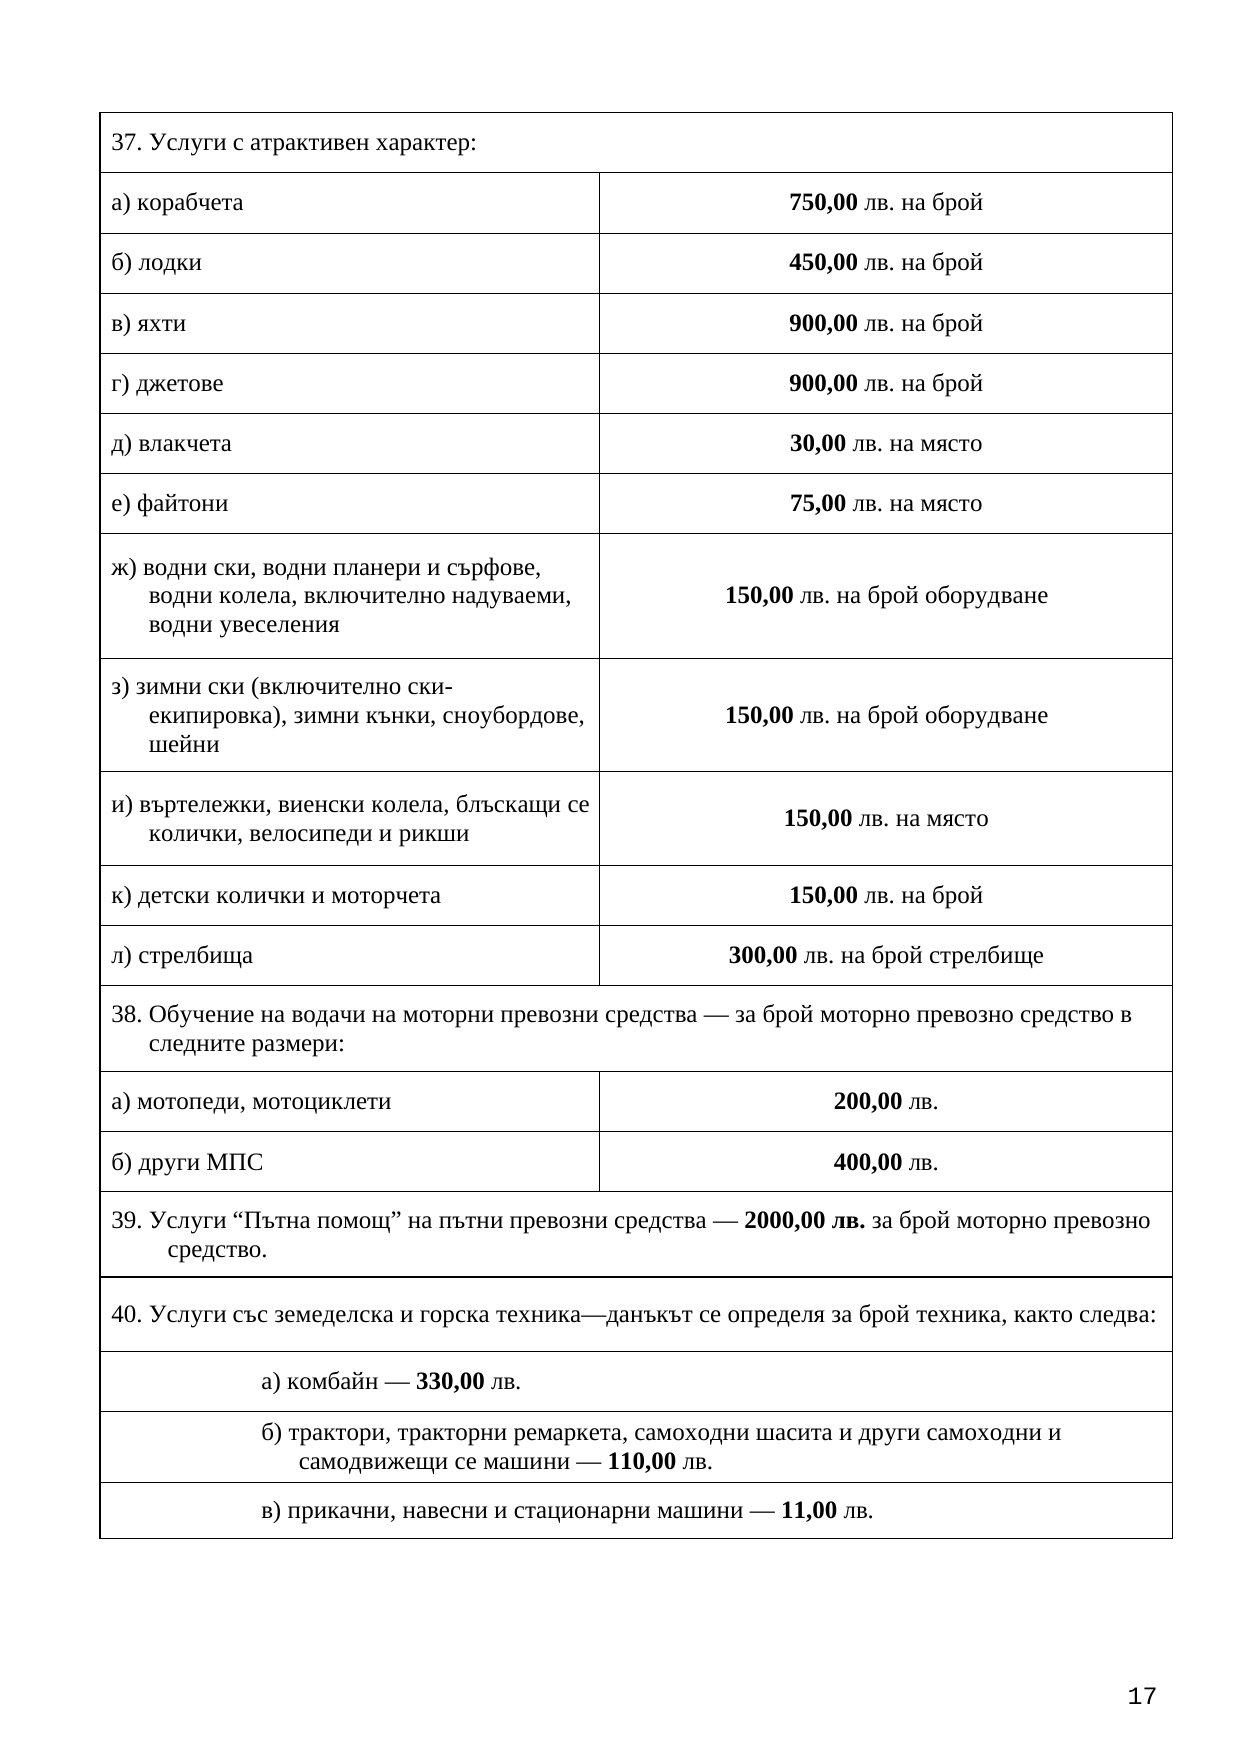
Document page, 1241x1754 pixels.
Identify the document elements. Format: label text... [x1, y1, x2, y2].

table_cell г) джетове [101, 354, 599, 413]
table_cell л) стрелбища [101, 926, 599, 985]
table_cell 900,00 лв. на брой [600, 294, 1172, 352]
table_cell 150,00 лв. на брой [600, 866, 1172, 925]
table_cell 150,00 лв. на брой оборудване [600, 534, 1172, 658]
table_cell 300,00 лв. на брой стрелбище [600, 926, 1172, 985]
table_cell 150,00 лв. на място [600, 772, 1172, 865]
table_cell б) трактори, тракторни ремаркета, самоходни шасита и други самоходни и самодвижещи се машини — 110,00 лв. [101, 1412, 1172, 1482]
table_cell 150,00 лв. на брой оборудване [600, 659, 1172, 771]
table_cell б) лодки [101, 234, 599, 292]
table_cell 900,00 лв. на брой [600, 354, 1172, 413]
table_cell 400,00 лв. [600, 1132, 1172, 1191]
table_cell 40. Услуги със земеделска и горска техника—данъкът се определя за брой техника, както следва: [101, 1278, 1172, 1351]
table_cell е) файтони [101, 474, 599, 533]
table_cell а) мотопеди, мотоциклети [101, 1072, 599, 1131]
table_cell а) комбайн — 330,00 лв. [101, 1352, 1172, 1411]
table_cell з) зимни ски (включително ски- екипировка), зимни кънки, сноубордове, шейни [101, 659, 599, 771]
table_cell и) въртележки, виенски колела, блъскащи се колички, велосипеди и рикши [101, 772, 599, 865]
table_cell 450,00 лв. на брой [600, 234, 1172, 292]
table_cell 200,00 лв. [600, 1072, 1172, 1131]
table_cell б) други МПС [101, 1132, 599, 1191]
table_cell ж) водни ски, водни планери и сърфове, водни колела, включително надуваеми, водни увеселения [101, 534, 599, 658]
table_cell а) корабчета [101, 173, 599, 232]
table_cell 30,00 лв. на място [600, 414, 1172, 473]
table_cell в) яхти [101, 294, 599, 352]
table_cell 39. Услуги “Пътна помощ” на пътни превозни средства — 2000,00 лв. за брой моторно превозно средство. [101, 1192, 1172, 1276]
table_cell 750,00 лв. на брой [600, 173, 1172, 232]
table_cell 38. Обучение на водачи на моторни превозни средства — за брой моторно превозно средство в следните размери: [101, 986, 1172, 1071]
table_cell к) детски колички и моторчета [101, 866, 599, 925]
table_cell в) прикачни, навесни и стационарни машини — 11,00 лв. [101, 1483, 1172, 1538]
table_header 37. Услуги с атрактивен характер: [101, 113, 1172, 172]
table_cell д) влакчета [101, 414, 599, 473]
table_cell 75,00 лв. на място [600, 474, 1172, 533]
